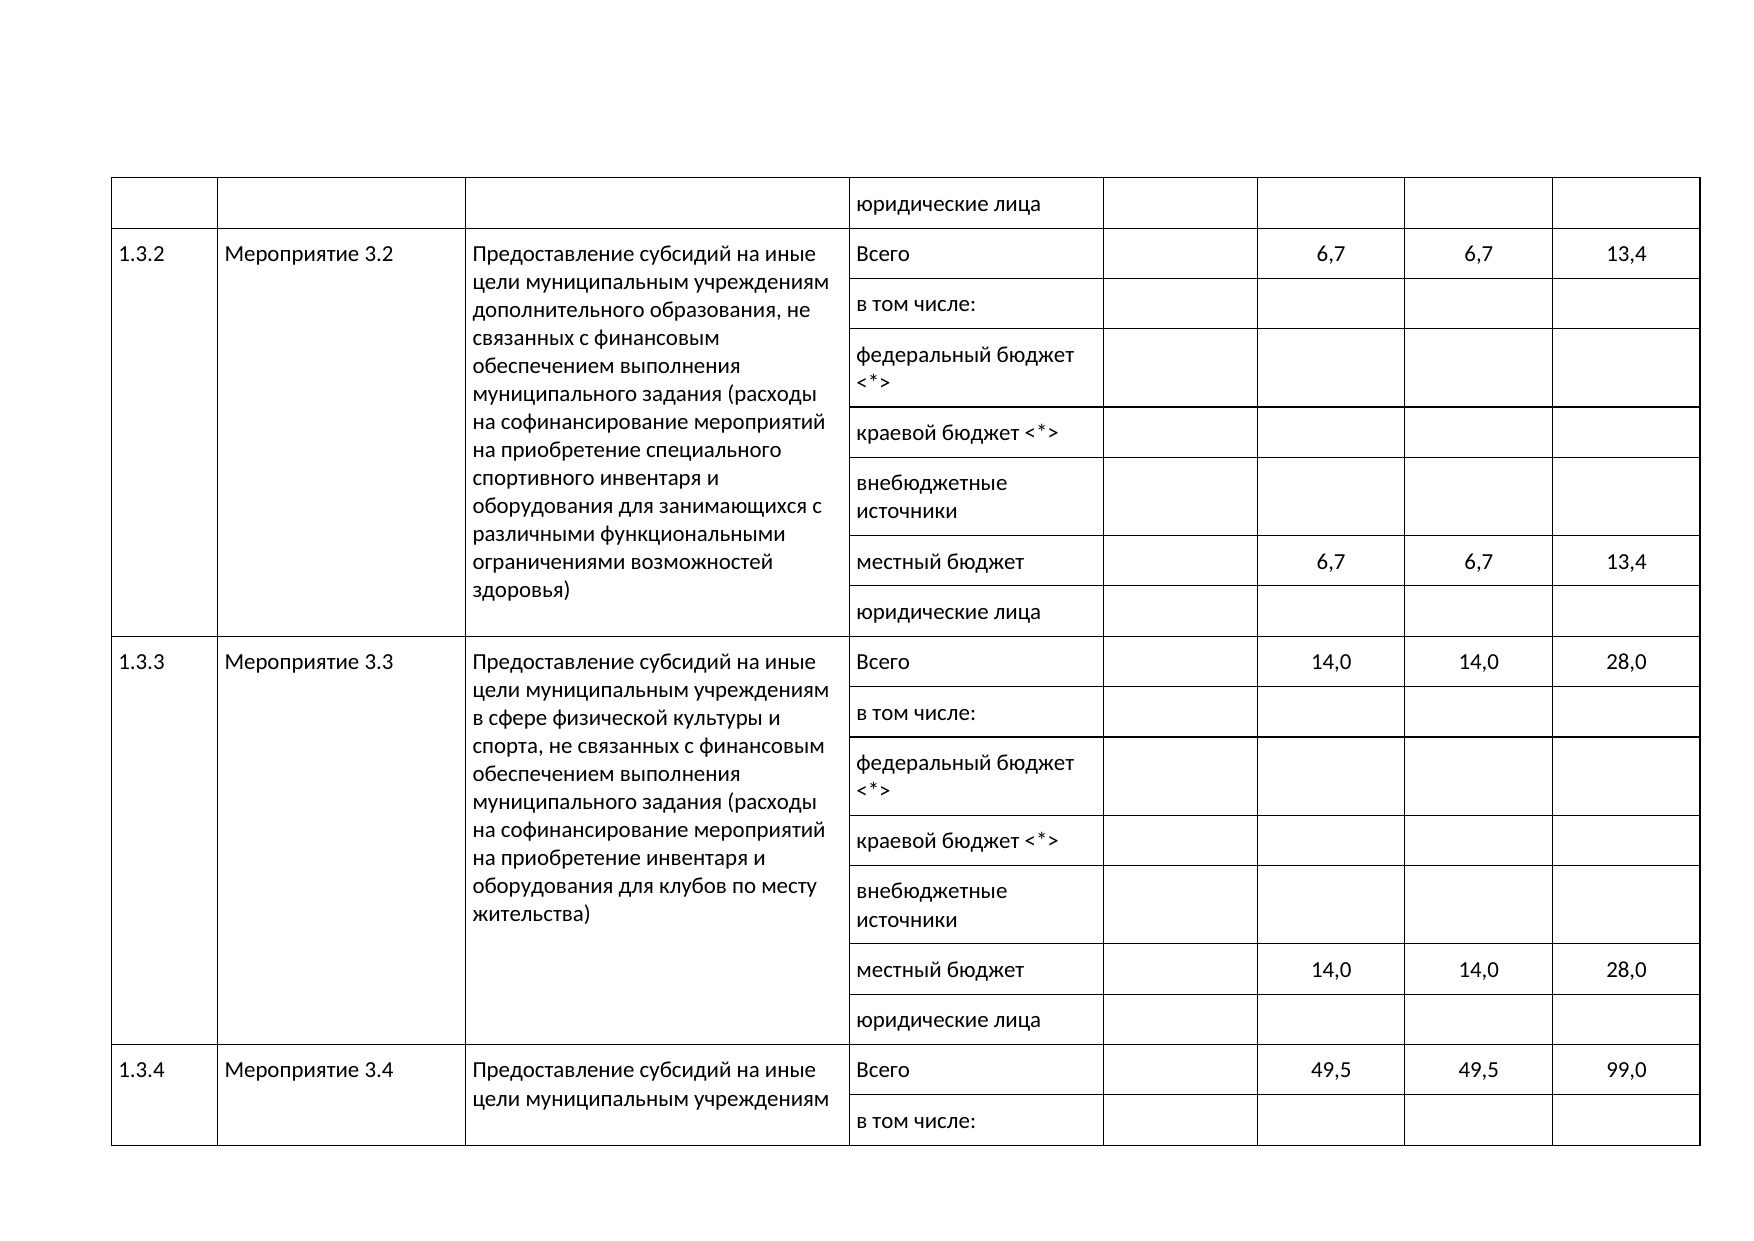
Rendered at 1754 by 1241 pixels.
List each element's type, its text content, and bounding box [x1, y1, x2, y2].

table_cell 99,0 [1553, 1045, 1699, 1094]
table_cell [1104, 229, 1257, 278]
table_cell 6,7 [1405, 229, 1552, 278]
table_cell 14,0 [1258, 944, 1404, 994]
table_cell [1104, 866, 1257, 943]
table_cell 1.3.4 [112, 1045, 217, 1144]
table_cell [1405, 866, 1552, 943]
table_cell [1553, 408, 1699, 457]
table_cell местный бюджет [850, 944, 1103, 994]
table_cell [1553, 866, 1699, 943]
table_cell [1405, 995, 1552, 1044]
table_cell Всего [850, 1045, 1103, 1094]
table_cell [1405, 586, 1552, 636]
table_cell [1553, 1095, 1699, 1144]
table_cell [1553, 687, 1699, 736]
table_cell [1405, 408, 1552, 457]
table_cell Мероприятие 3.3 [218, 637, 465, 1044]
table_cell Мероприятие 3.4 [218, 1045, 465, 1144]
table_cell [1553, 995, 1699, 1044]
table_cell [1405, 816, 1552, 865]
table_cell в том числе: [850, 279, 1103, 328]
table_cell [1405, 279, 1552, 328]
table_cell [1405, 1095, 1552, 1144]
table_cell [1258, 586, 1404, 636]
table_cell в том числе: [850, 1095, 1103, 1144]
table_cell [1553, 586, 1699, 636]
table_cell [1258, 738, 1404, 815]
table_cell [1104, 816, 1257, 865]
table_cell местный бюджет [850, 536, 1103, 585]
table_cell 28,0 [1553, 944, 1699, 994]
table_cell [1104, 408, 1257, 457]
table_cell федеральный бюджет <*> [850, 738, 1103, 815]
table_cell 14,0 [1258, 637, 1404, 686]
table_cell [1405, 178, 1552, 227]
table_cell [1553, 279, 1699, 328]
table_cell краевой бюджет <*> [850, 408, 1103, 457]
table_cell внебюджетные источники [850, 866, 1103, 943]
table_cell 1.3.2 [112, 229, 217, 636]
table_cell 49,5 [1405, 1045, 1552, 1094]
table_cell Предоставление субсидий на иные цели муниципальным учреждениям дополнительного образования, не связанных с финансовым обеспечением выполнения муниципального задания (расходы на софинансирование мероприятий на приобретение специального спортивного инвентаря и оборудования для занимающихся с различными функциональными ограничениями возможностей здоровья) [466, 229, 849, 636]
table_cell [1258, 178, 1404, 227]
table_cell 6,7 [1258, 536, 1404, 585]
table_cell 13,4 [1553, 536, 1699, 585]
table_cell [1104, 178, 1257, 227]
table_cell 13,4 [1553, 229, 1699, 278]
table_cell 6,7 [1258, 229, 1404, 278]
table_cell Предоставление субсидий на иные цели муниципальным учреждениям в сфере физической культуры и спорта, не связанных с финансовым обеспечением выполнения муниципального задания (расходы на софинансирование мероприятий на модернизацию и укрепление материально-технической базы) [466, 1045, 849, 1144]
table_cell Всего [850, 637, 1103, 686]
table_cell [1258, 329, 1404, 406]
table_cell [1553, 329, 1699, 406]
table_cell [1258, 1095, 1404, 1144]
table_cell 49,5 [1258, 1045, 1404, 1094]
table_cell [1104, 458, 1257, 535]
table_cell [1553, 816, 1699, 865]
table_cell [1104, 944, 1257, 994]
table_cell [1104, 1045, 1257, 1094]
table_cell [1258, 866, 1404, 943]
table_cell юридические лица [850, 586, 1103, 636]
table_cell Мероприятие 3.2 [218, 229, 465, 636]
table_cell [1104, 687, 1257, 736]
table_cell внебюджетные источники [850, 458, 1103, 535]
table_cell 6,7 [1405, 536, 1552, 585]
table_cell краевой бюджет <*> [850, 816, 1103, 865]
table_cell федеральный бюджет <*> [850, 329, 1103, 406]
table_cell [1553, 178, 1699, 227]
table_cell 14,0 [1405, 637, 1552, 686]
table_cell в том числе: [850, 687, 1103, 736]
table_cell юридические лица [850, 995, 1103, 1044]
table_cell [1104, 586, 1257, 636]
table_cell Предоставление субсидий на иные цели муниципальным учреждениям в сфере физической культуры и спорта, не связанных с финансовым обеспечением выполнения муниципального задания (расходы на софинансирование мероприятий на приобретение инвентаря и оборудования для клубов по месту жительства) [466, 637, 849, 1044]
table_cell [1258, 687, 1404, 736]
table_cell [1104, 279, 1257, 328]
table_cell [1258, 458, 1404, 535]
table_cell [1104, 329, 1257, 406]
table_cell [1405, 458, 1552, 535]
table_cell [1258, 816, 1404, 865]
table_cell юридические лица [850, 178, 1103, 227]
table_cell [1258, 279, 1404, 328]
table_cell [1104, 1095, 1257, 1144]
table_cell [1104, 738, 1257, 815]
table_cell Всего [850, 229, 1103, 278]
table_cell [1405, 329, 1552, 406]
table_cell 28,0 [1553, 637, 1699, 686]
table_cell [1104, 995, 1257, 1044]
table_cell [1104, 536, 1257, 585]
table_cell 1.3.3 [112, 637, 217, 1044]
table_cell [1405, 687, 1552, 736]
table_cell [1258, 995, 1404, 1044]
table_cell 14,0 [1405, 944, 1552, 994]
table_cell [1553, 458, 1699, 535]
table_cell [1553, 738, 1699, 815]
table_cell [1104, 637, 1257, 686]
table_cell [1405, 738, 1552, 815]
table_cell [1258, 408, 1404, 457]
